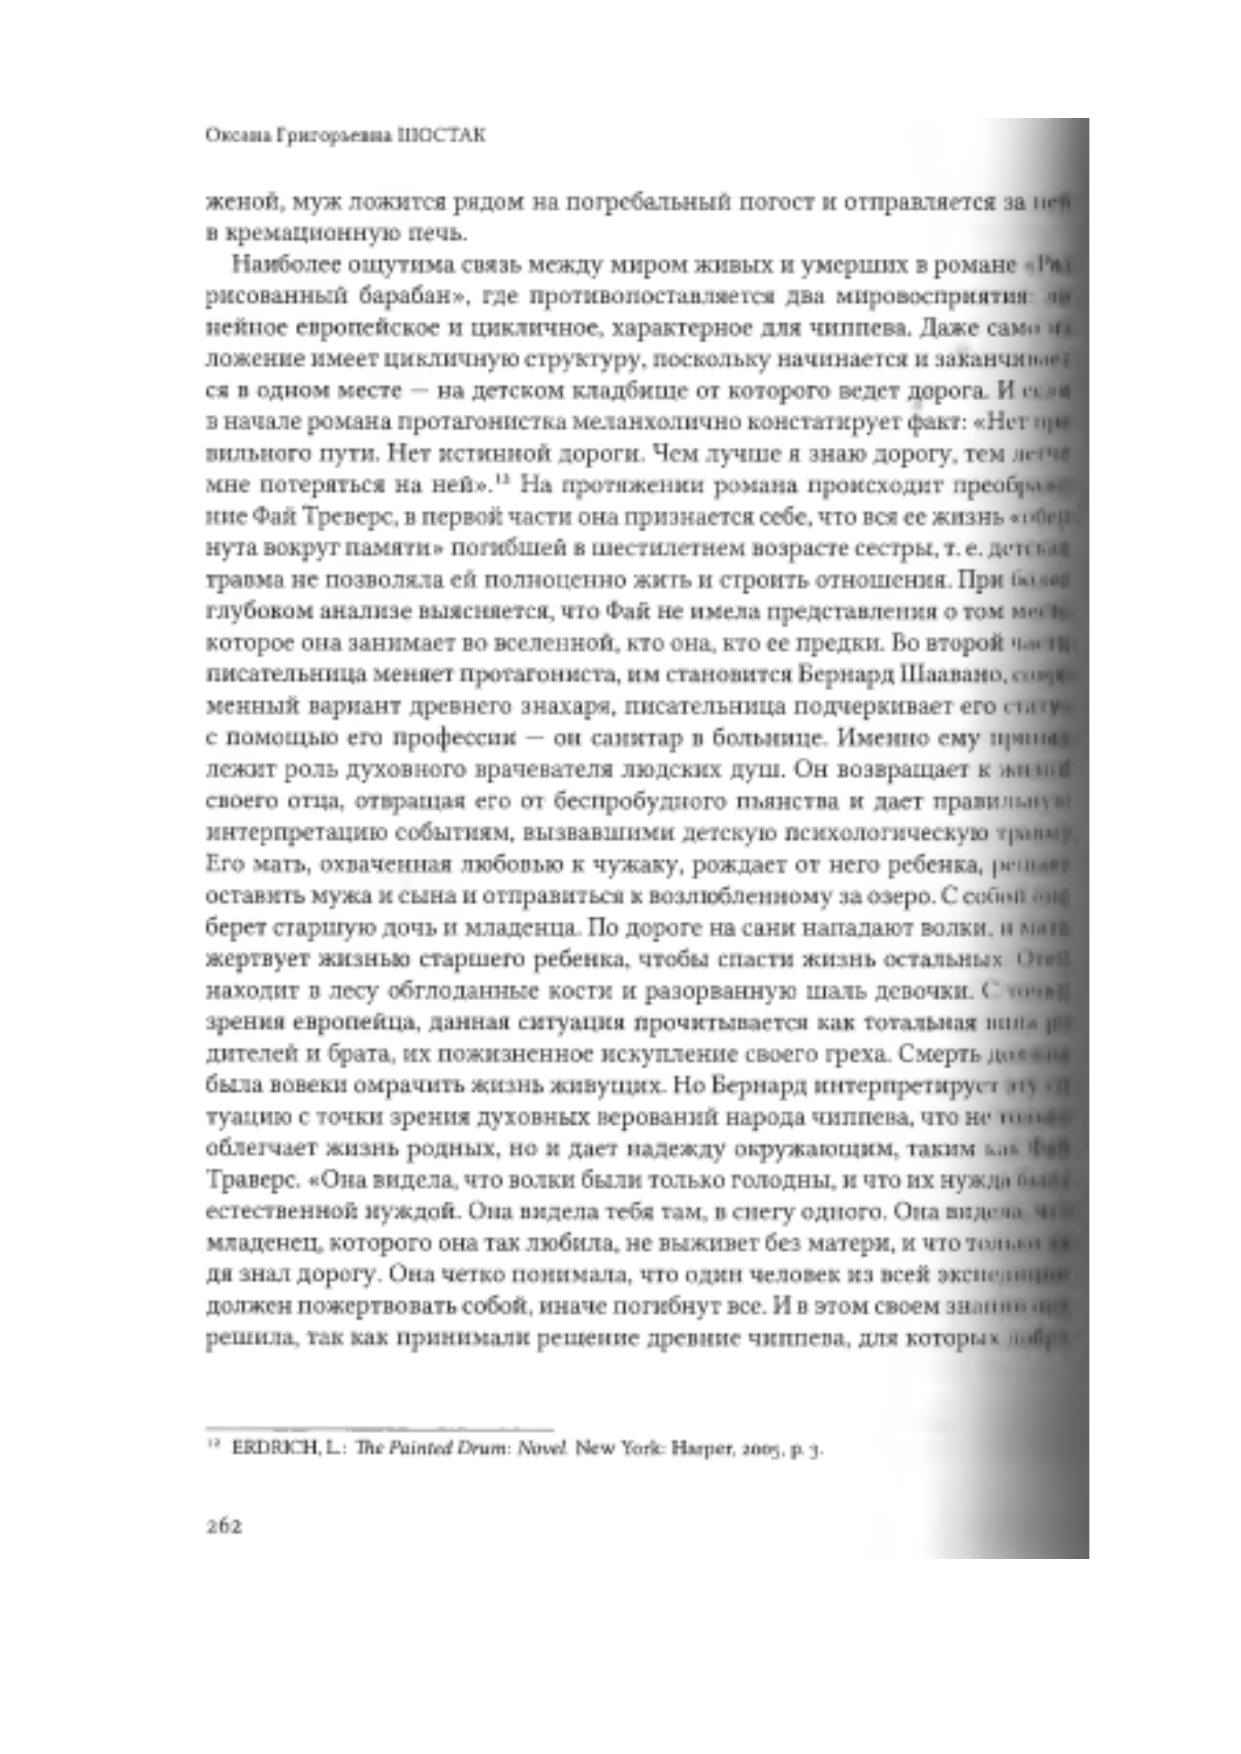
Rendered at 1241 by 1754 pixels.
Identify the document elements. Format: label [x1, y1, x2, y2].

picture [177, 118, 1090, 1559]
